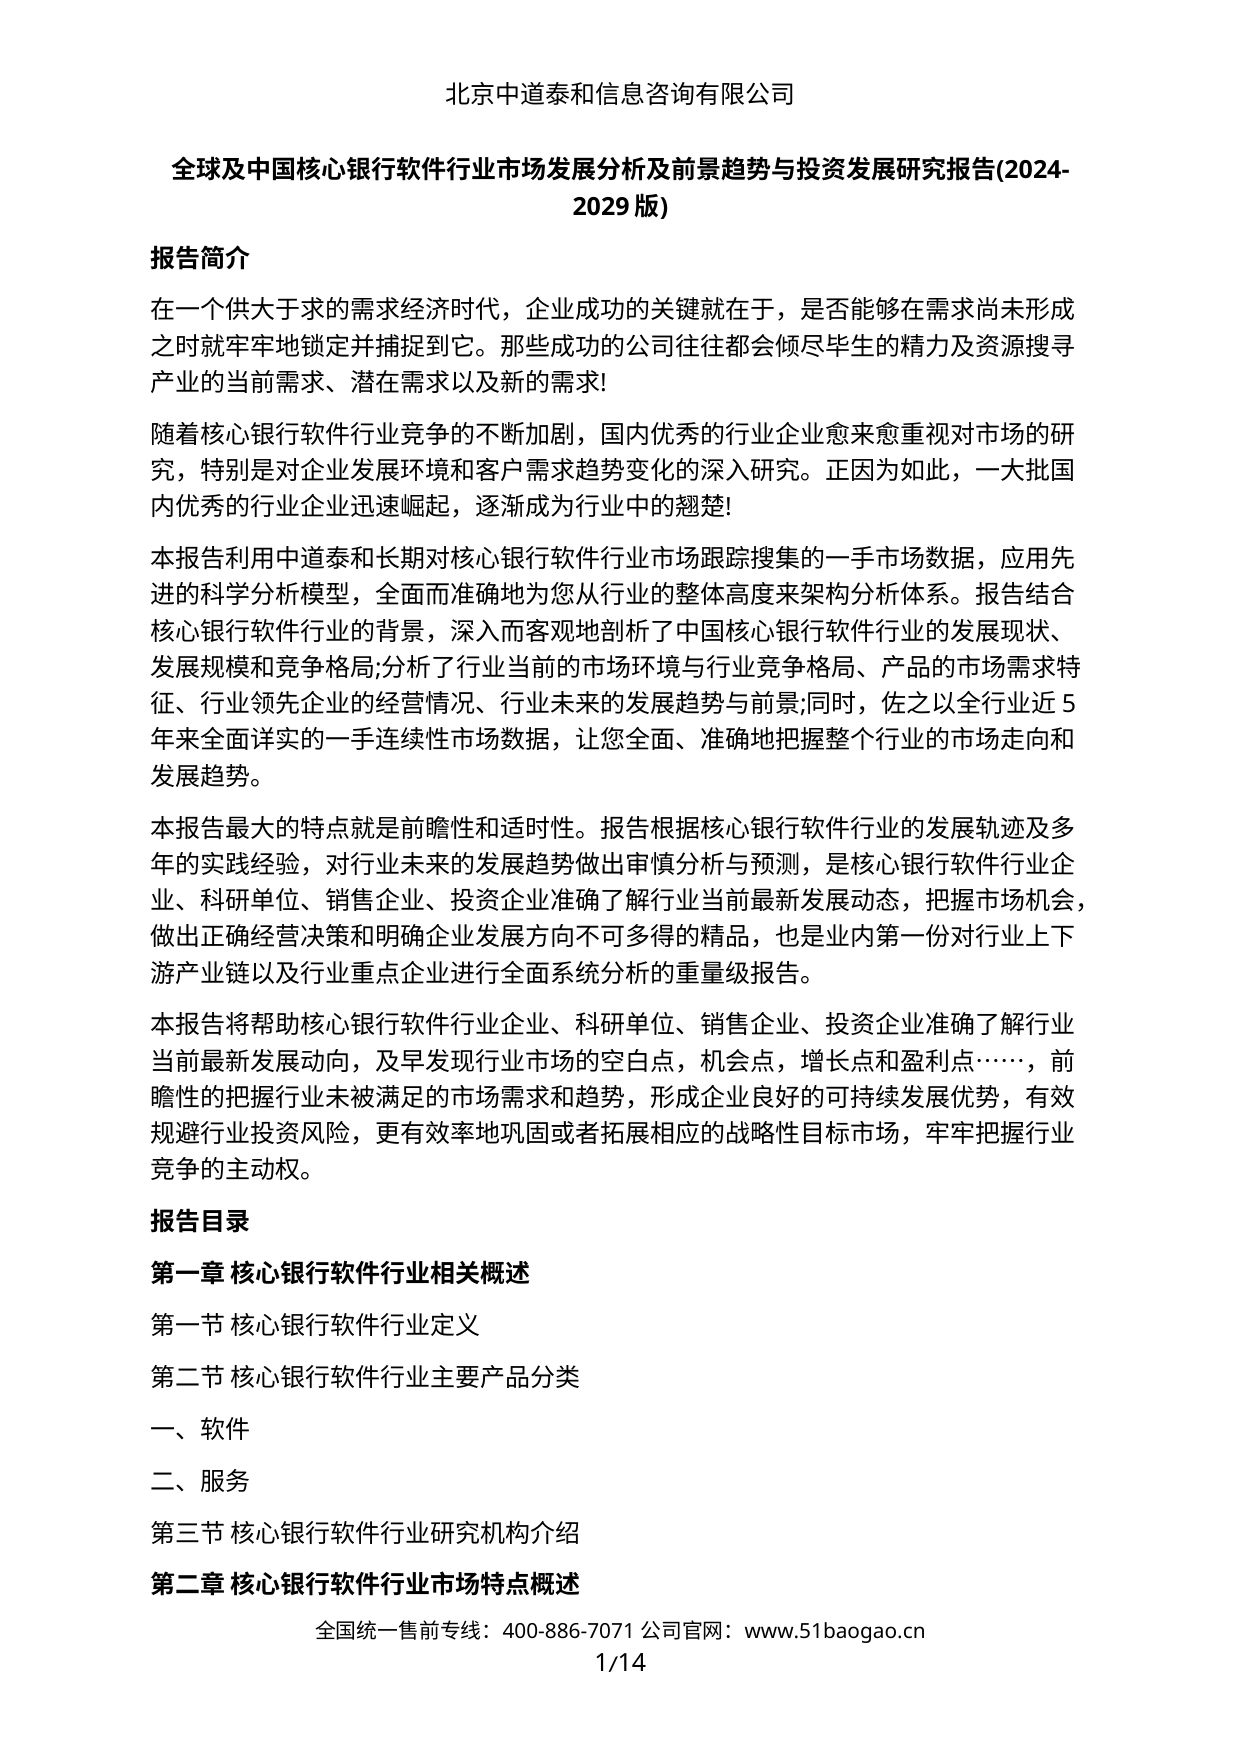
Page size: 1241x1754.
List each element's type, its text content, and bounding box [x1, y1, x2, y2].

text 二、服务 [150, 1461, 1090, 1497]
text 第二节 核心银行软件行业主要产品分类 [150, 1357, 1090, 1394]
text 全球及中国核心银行软件行业市场发展分析及前景趋势与投资发展研究报告(2024-2029版) [150, 150, 1090, 222]
text 本报告利用中道泰和长期对核心银行软件行业市场跟踪搜集的一手市场数据，应用先进的科学分析模型，全面而准确地为您从行业的整体高度来架构分析体系。报告结合核心银行软件行业的背景，深入而客观地剖析了中国核心银行软件行业的发展现状、发展规模和竞争格局;分析了行业当前的市场环境与行业竞争格局、产品的市场需求特征、行业领先企业的经营情况、行业未来的发展趋势与前景;同时，佐之以全行业近5年来全面详实的一手连续性市场数据，让您全面、准确地把握整个行业的市场走向和发展趋势。 [150, 539, 1090, 792]
text 第三节 核心银行软件行业研究机构介绍 [150, 1513, 1090, 1549]
text 第二章 核心银行软件行业市场特点概述 [150, 1565, 1090, 1601]
text 第一节 核心银行软件行业定义 [150, 1306, 1090, 1342]
text 第一章 核心银行软件行业相关概述 [150, 1254, 1090, 1290]
text 报告简介 [150, 238, 1090, 274]
text 本报告将帮助核心银行软件行业企业、科研单位、销售企业、投资企业准确了解行业当前最新发展动向，及早发现行业市场的空白点，机会点，增长点和盈利点……，前瞻性的把握行业未被满足的市场需求和趋势，形成企业良好的可持续发展优势，有效规避行业投资风险，更有效率地巩固或者拓展相应的战略性目标市场，牢牢把握行业竞争的主动权。 [150, 1005, 1090, 1186]
text 在一个供大于求的需求经济时代，企业成功的关键就在于，是否能够在需求尚未形成之时就牢牢地锁定并捕捉到它。那些成功的公司往往都会倾尽毕生的精力及资源搜寻产业的当前需求、潜在需求以及新的需求! [150, 290, 1090, 399]
text 报告目录 [150, 1202, 1090, 1238]
text 本报告最大的特点就是前瞻性和适时性。报告根据核心银行软件行业的发展轨迹及多年的实践经验，对行业未来的发展趋势做出审慎分析与预测，是核心银行软件行业企业、科研单位、销售企业、投资企业准确了解行业当前最新发展动态，把握市场机会，做出正确经营决策和明确企业发展方向不可多得的精品，也是业内第一份对行业上下游产业链以及行业重点企业进行全面系统分析的重量级报告。 [150, 808, 1090, 989]
text 一、软件 [150, 1409, 1090, 1446]
text 随着核心银行软件行业竞争的不断加剧，国内优秀的行业企业愈来愈重视对市场的研究，特别是对企业发展环境和客户需求趋势变化的深入研究。正因为如此，一大批国内优秀的行业企业迅速崛起，逐渐成为行业中的翘楚! [150, 414, 1090, 523]
